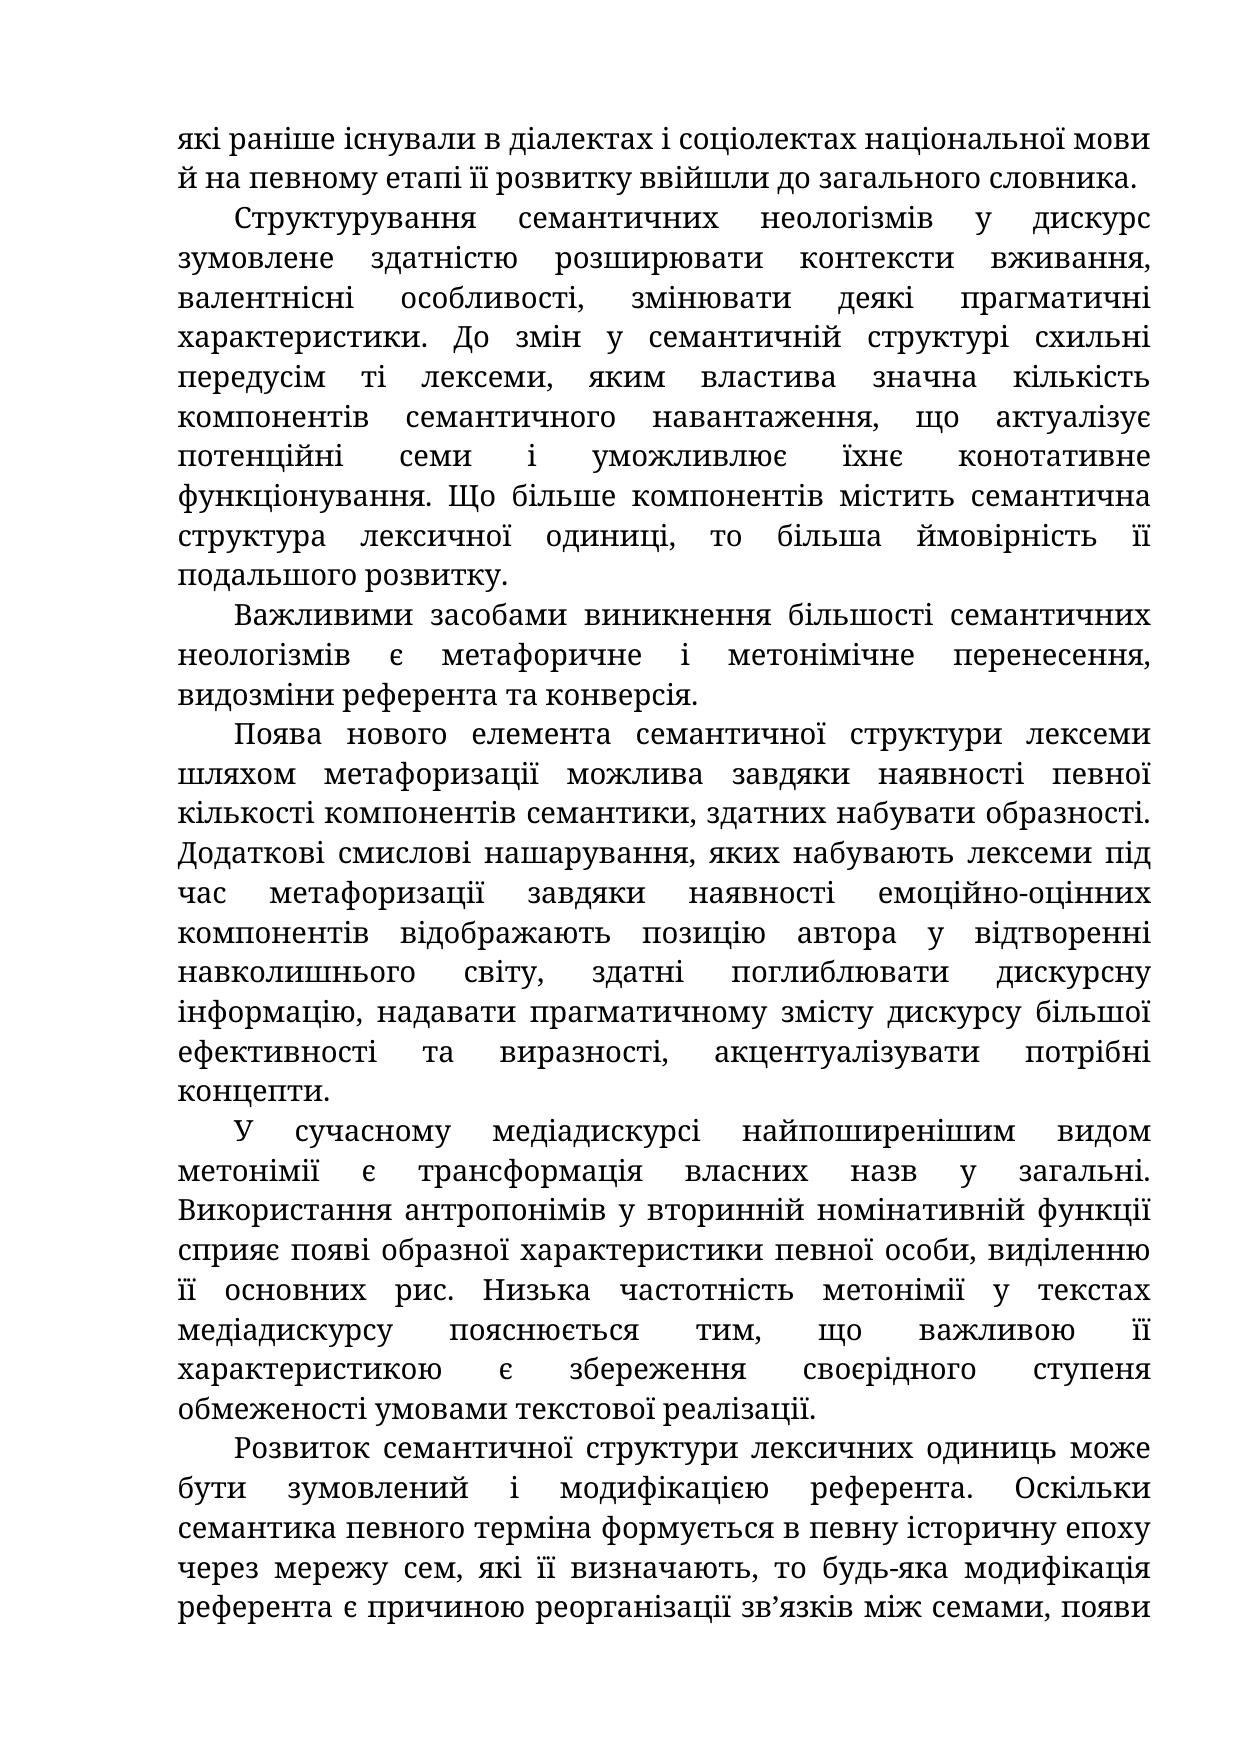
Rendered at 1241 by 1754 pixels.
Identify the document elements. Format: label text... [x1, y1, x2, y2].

text Поява нового елемента семантичної структури лексеми шляхом метафоризації можлива завдяки наявності певної кількості компонентів семантики, здатних набувати образності. Додаткові смислові нашарування, яких набувають лексеми під час метафоризації завдяки наявності емоційно-оцінних компонентів відображають позицію автора у відтворенні навколишнього світу, здатні поглиблювати дискурсну інформацію, надавати прагматичному змісту дискурсу більшої ефективності та виразності, акцентуалізувати потрібні концепти. [177, 713, 1152, 1110]
text Структурування семантичних неологізмів у дискурс зумовлене здатністю розширювати контексти вживання, валентнісні особливості, змінювати деякі прагматичні характеристики. До змін у семантичній структурі схильні передусім ті лексеми, яким властива значна кількість компонентів семантичного навантаження, що актуалізує потенційні семи і уможливлює їхнє конотативне функціонування. Що більше компонентів містить семантична структура лексичної одиниці, то більша ймовірність її подальшого розвитку. [177, 197, 1152, 594]
text У сучасному медіадискурсі найпоширенішим видом метонімії є трансформація власних назв у загальні. Використання антропонімів у вторинній номінативній функції сприяє появі образної характеристики певної особи, виділенню її основних рис. Низька частотність метонімії у текстах медіадискурсу пояснюється тим, що важливою її характеристикою є збереження своєрідного ступеня обмеженості умовами текстової реалізації. [177, 1110, 1152, 1428]
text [177, 118, 1152, 197]
text Важливими засобами виникнення більшості семантичних неологізмів є метафоричне і метонімічне перенесення, видозміни референта та конверсія. [177, 594, 1152, 713]
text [177, 1428, 1152, 1626]
